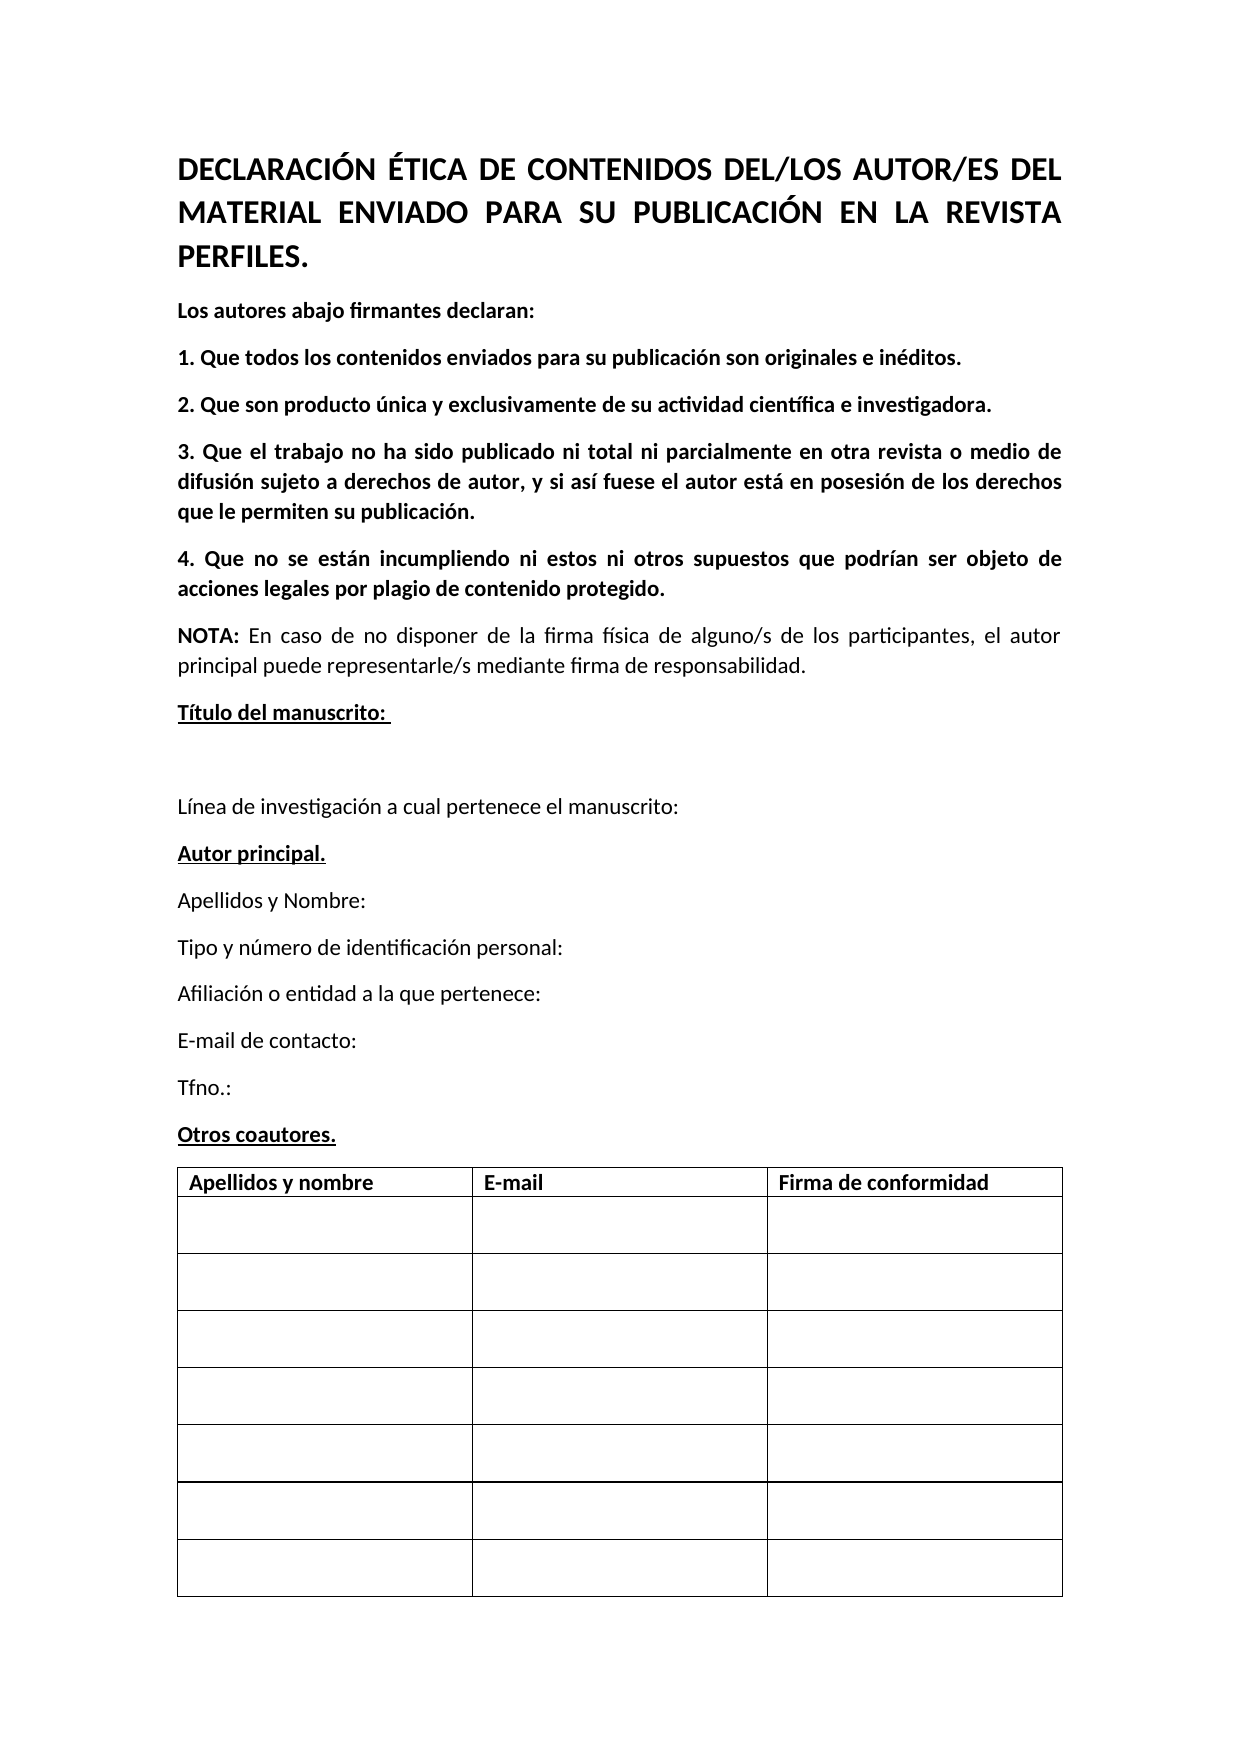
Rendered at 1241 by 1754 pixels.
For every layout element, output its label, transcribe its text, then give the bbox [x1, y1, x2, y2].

text Otros coautores. [177, 1120, 1063, 1148]
text NOTA: En caso de no disponer de la firma física de alguno/s de los participantes, el autor principal puede representarle/s mediante firma de responsabilidad. [177, 621, 1063, 679]
text Autor principal. [177, 839, 1063, 867]
text Línea de investigación a cual pertenece el manuscrito: [177, 792, 1063, 820]
table_cell [768, 1197, 1062, 1253]
table_cell [768, 1425, 1062, 1481]
table_cell [178, 1254, 472, 1310]
table_cell [473, 1254, 767, 1310]
table_header E-mail [473, 1168, 767, 1196]
table_cell [768, 1483, 1062, 1538]
table_cell [473, 1368, 767, 1424]
table_cell [178, 1197, 472, 1253]
table_cell [768, 1311, 1062, 1367]
text Apellidos y Nombre: [177, 886, 1063, 914]
table_cell [768, 1540, 1062, 1596]
table_cell [473, 1197, 767, 1253]
table_cell [768, 1254, 1062, 1310]
table_cell [178, 1311, 472, 1367]
text 3. Que el trabajo no ha sido publicado ni total ni parcialmente en otra revista o medio de difusión sujeto a derechos de autor, y si así fuese el autor está en posesión de los derechos que le permiten su publicación. [177, 437, 1063, 525]
table_header Apellidos y nombre [178, 1168, 472, 1196]
table_cell [178, 1368, 472, 1424]
table_cell [473, 1483, 767, 1538]
text Afiliación o entidad a la que pertenece: [177, 979, 1063, 1007]
text Tfno.: [177, 1073, 1063, 1101]
table_cell [473, 1311, 767, 1367]
table_cell [178, 1483, 472, 1538]
text Los autores abajo firmantes declaran: [177, 296, 1063, 324]
text Título del manuscrito: [177, 698, 1063, 726]
table_cell [473, 1540, 767, 1596]
table_cell [473, 1425, 767, 1481]
table_header Firma de conformidad [768, 1168, 1062, 1196]
table_cell [768, 1368, 1062, 1424]
text 1. Que todos los contenidos enviados para su publicación son originales e inéditos. [177, 343, 1063, 371]
text 4. Que no se están incumpliendo ni estos ni otros supuestos que podrían ser objeto de acciones legales por plagio de contenido protegido. [177, 544, 1063, 602]
text E-mail de contacto: [177, 1026, 1063, 1054]
table_cell [178, 1540, 472, 1596]
table_cell [178, 1425, 472, 1481]
text 2. Que son producto única y exclusivamente de su actividad científica e investigadora. [177, 390, 1063, 418]
text DECLARACIÓN ÉTICA DE CONTENIDOS DEL/LOS AUTOR/ES DEL MATERIAL ENVIADO PARA SU PUBLICACIÓN EN LA REVISTA PERFILES. [177, 148, 1063, 276]
text Tipo y número de identificación personal: [177, 933, 1063, 961]
